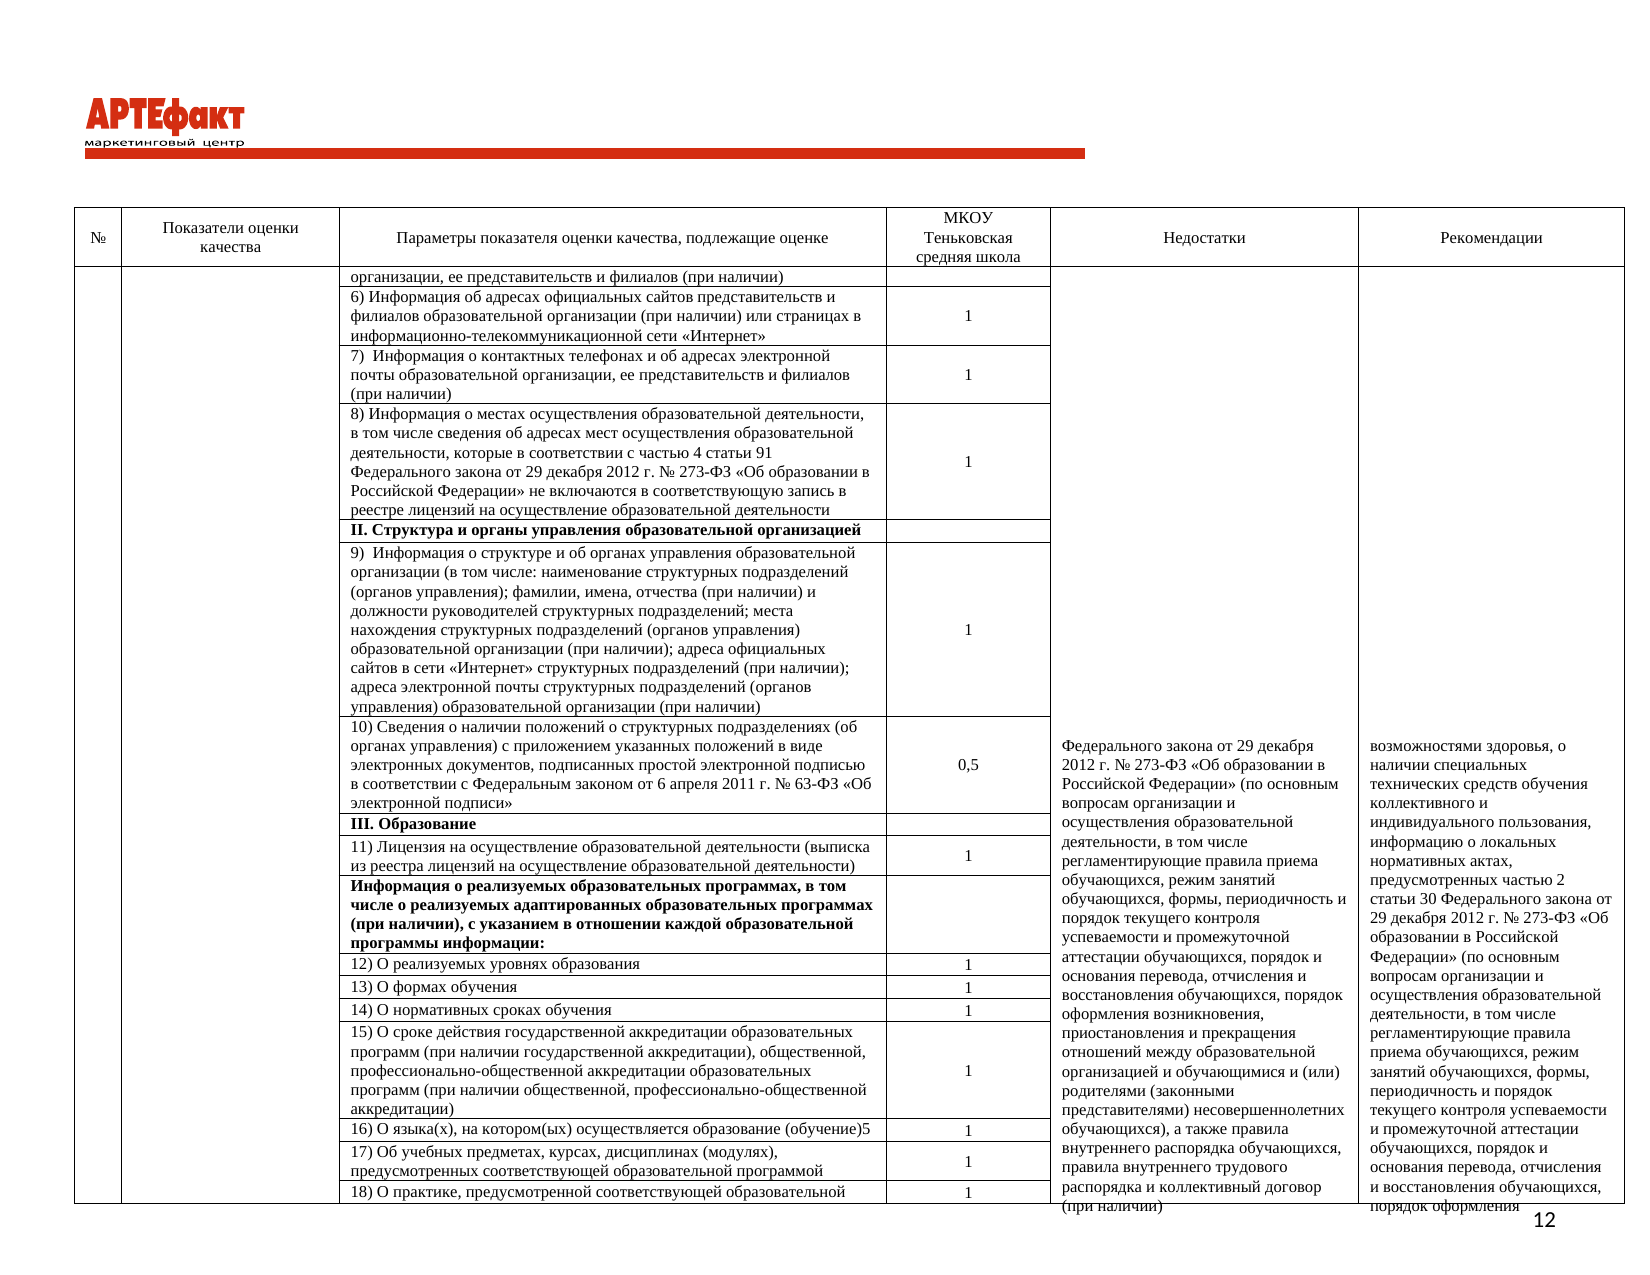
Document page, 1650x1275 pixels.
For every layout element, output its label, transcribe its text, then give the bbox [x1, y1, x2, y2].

table_cell III. Образование [340, 814, 886, 835]
table_header Недостатки [1051, 208, 1358, 266]
table_cell 1 [887, 1142, 1050, 1180]
table_cell 11) Лицензия на осуществление образовательной деятельности (выписка из реестра лицензий на осуществление образовательной деятельности) [340, 836, 886, 875]
table_cell 0,5 [887, 717, 1050, 812]
table_header Показатели оценки качества [122, 208, 339, 266]
table_cell 1 [887, 999, 1050, 1021]
table_cell 9) Информация о структуре и об органах управления образовательной организации (в том числе: наименование структурных подразделений (органов управления); фамилии, имена, отчества (при наличии) и должности руководителей структурных подразделений; места нахождения структурных подразделений (органов управления) образовательной организации (при наличии); адреса официальных сайтов в сети «Интернет» структурных подразделений (при наличии); адреса электронной почты структурных подразделений (органов управления) образовательной организации (при наличии) [340, 543, 886, 716]
table_cell 14) О нормативных сроках обучения [340, 999, 886, 1021]
table_cell 12) О реализуемых уровнях образования [340, 954, 886, 975]
table_cell [887, 814, 1050, 835]
table_cell 15) О сроке действия государственной аккредитации образовательных программ (при наличии государственной аккредитации), общественной, профессионально-общественной аккредитации образовательных программ (при наличии общественной, профессионально-общественной аккредитации) [340, 1022, 886, 1118]
table_cell 1 [887, 1119, 1050, 1141]
table_cell 8) Информация о местах осуществления образовательной деятельности, в том числе сведения об адресах мест осуществления образовательной деятельности, которые в соответствии с частью 4 статьи 91 Федерального закона от 29 декабря 2012 г. № 273-ФЗ «Об образовании в Российской Федерации» не включаются в соответствующую запись в реестре лицензий на осуществление образовательной деятельности [340, 404, 886, 519]
table_cell 13) О формах обучения [340, 976, 886, 998]
table_cell Информация о реализуемых образовательных программах, в том числе о реализуемых адаптированных образовательных программах (при наличии), с указанием в отношении каждой образовательной программы информации: [340, 876, 886, 952]
table_cell 1 [887, 346, 1050, 403]
table_cell 10) Сведения о наличии положений о структурных подразделениях (об органах управления) с приложением указанных положений в виде электронных документов, подписанных простой электронной подписью в соответствии с Федеральным законом от 6 апреля 2011 г. № 63-ФЗ «Об электронной подписи» [340, 717, 886, 812]
table_cell 1 [887, 836, 1050, 875]
table_cell 16) О языка(х), на котором(ых) осуществляется образование (обучение)5 [340, 1119, 886, 1141]
table_cell 7) Информация о контактных телефонах и об адресах электронной почты образовательной организации, ее представительств и филиалов (при наличии) [340, 346, 886, 403]
table_cell 1 [887, 1181, 1050, 1203]
table_cell 1 [887, 1022, 1050, 1118]
table_cell II. Структура и органы управления образовательной организацией [340, 520, 886, 542]
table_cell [340, 1181, 886, 1203]
table_cell 6) Информация об адресах официальных сайтов представительств и филиалов образовательной организации (при наличии) или страницах в информационно-телекоммуникационной сети «Интернет» [340, 287, 886, 344]
table_cell [887, 876, 1050, 952]
table_header № [75, 208, 121, 266]
table_header Параметры показателя оценки качества, подлежащие оценке [340, 208, 886, 266]
table_header Рекомендации [1359, 208, 1624, 266]
table_cell 1 [887, 543, 1050, 716]
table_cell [340, 267, 886, 286]
table_cell 1 [887, 954, 1050, 975]
table_cell 1 [887, 267, 1050, 286]
table_cell 1 [887, 404, 1050, 519]
table_header МКОУ Теньковская средняя школа [887, 208, 1050, 266]
table_cell 17) Об учебных предметах, курсах, дисциплинах (модулях), предусмотренных соответствующей образовательной программой [340, 1142, 886, 1180]
table_cell 1 [887, 287, 1050, 344]
table_cell [887, 520, 1050, 542]
table_cell 1 [887, 976, 1050, 998]
